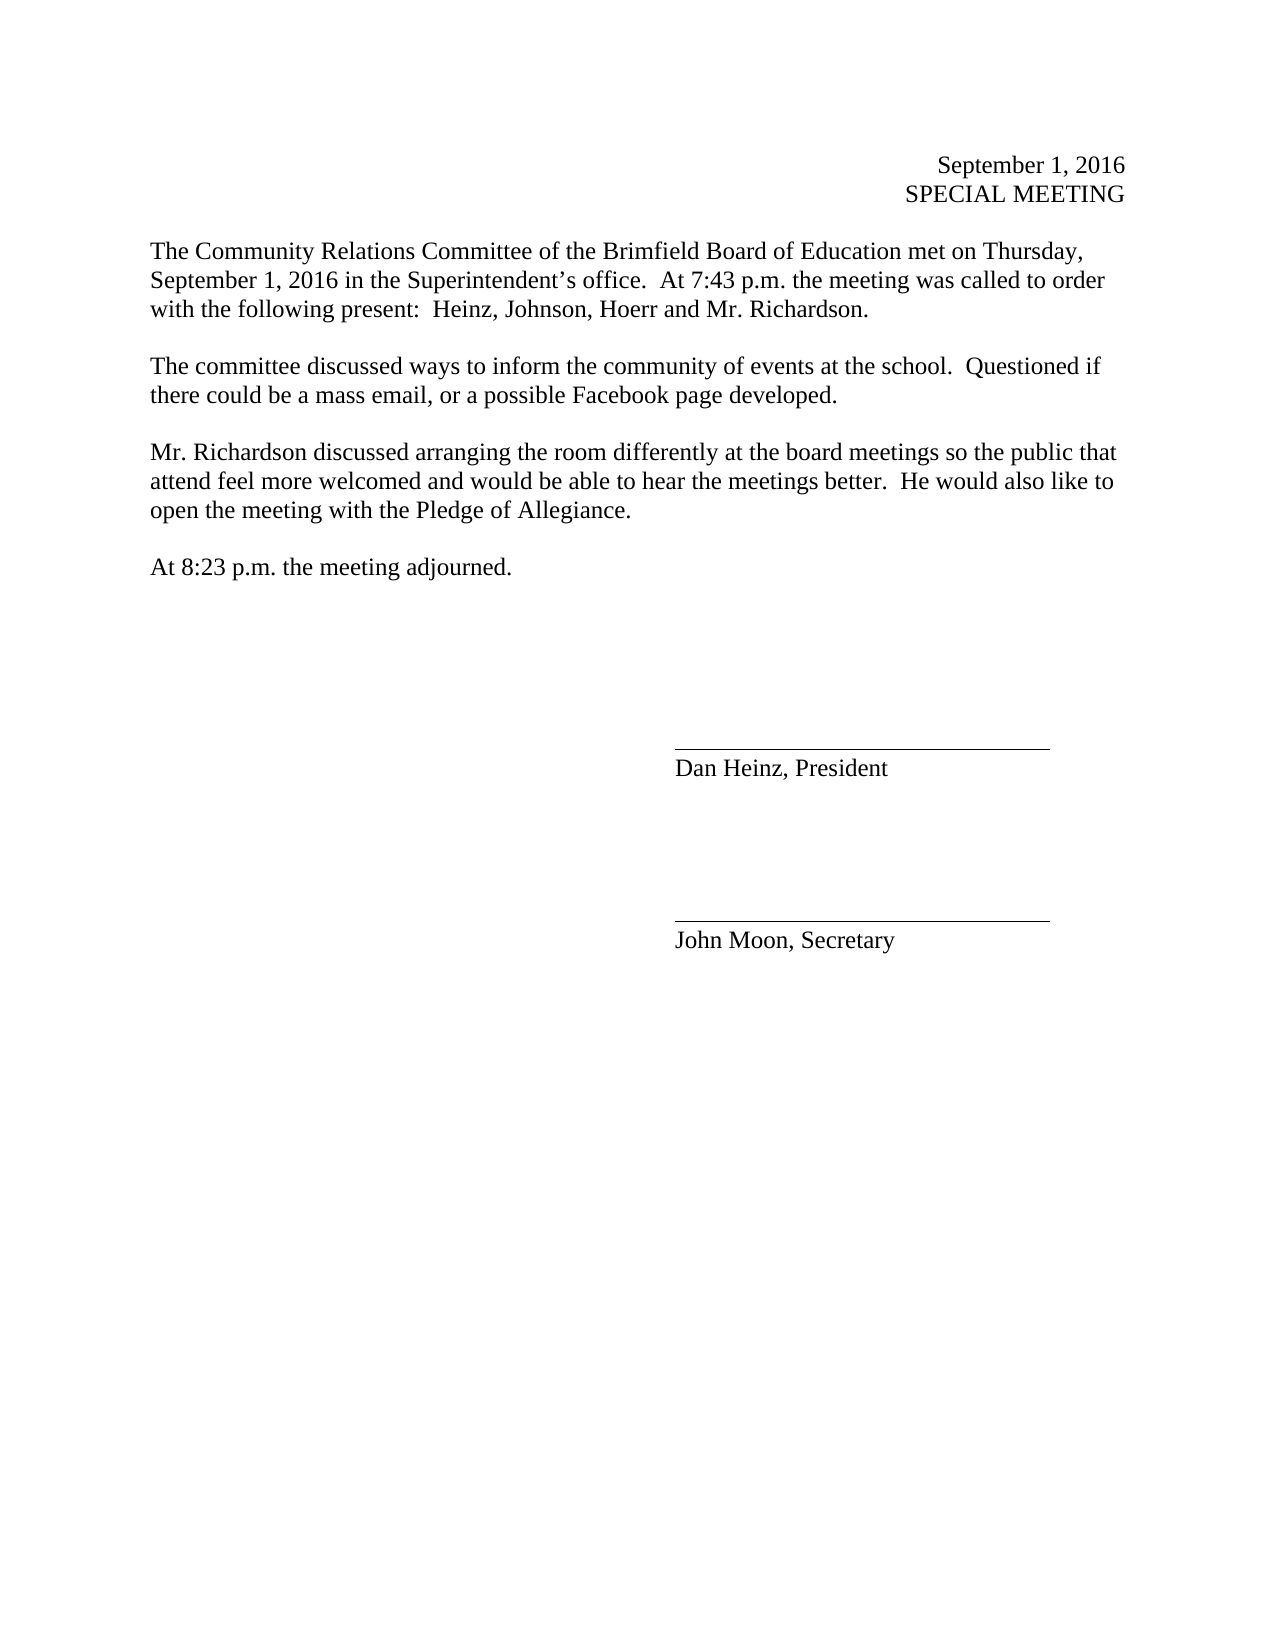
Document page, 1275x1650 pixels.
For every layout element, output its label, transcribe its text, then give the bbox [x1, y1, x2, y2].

text September 1, 2016 [150, 150, 1125, 179]
text The committee discussed ways to inform the community of events at the school. Questioned if there could be a mass email, or a possible Facebook page developed. [150, 351, 1125, 409]
text John Moon, Secretary [150, 925, 1125, 953]
text The Community Relations Committee of the Brimfield Board of Education met on Thursday, September 1, 2016 in the Superintendent’s office. At 7:43 p.m. the meeting was called to order with the following present: Heinz, Johnson, Hoerr and Mr. Richardson. [150, 236, 1125, 322]
text Dan Heinz, President [150, 753, 1125, 782]
text At 8:23 p.m. the meeting adjourned. [150, 552, 1125, 581]
text SPECIAL MEETING [150, 179, 1125, 207]
text Mr. Richardson discussed arranging the room differently at the board meetings so the public that attend feel more welcomed and would be able to hear the meetings better. He would also like to open the meeting with the Pledge of Allegiance. [150, 437, 1125, 524]
